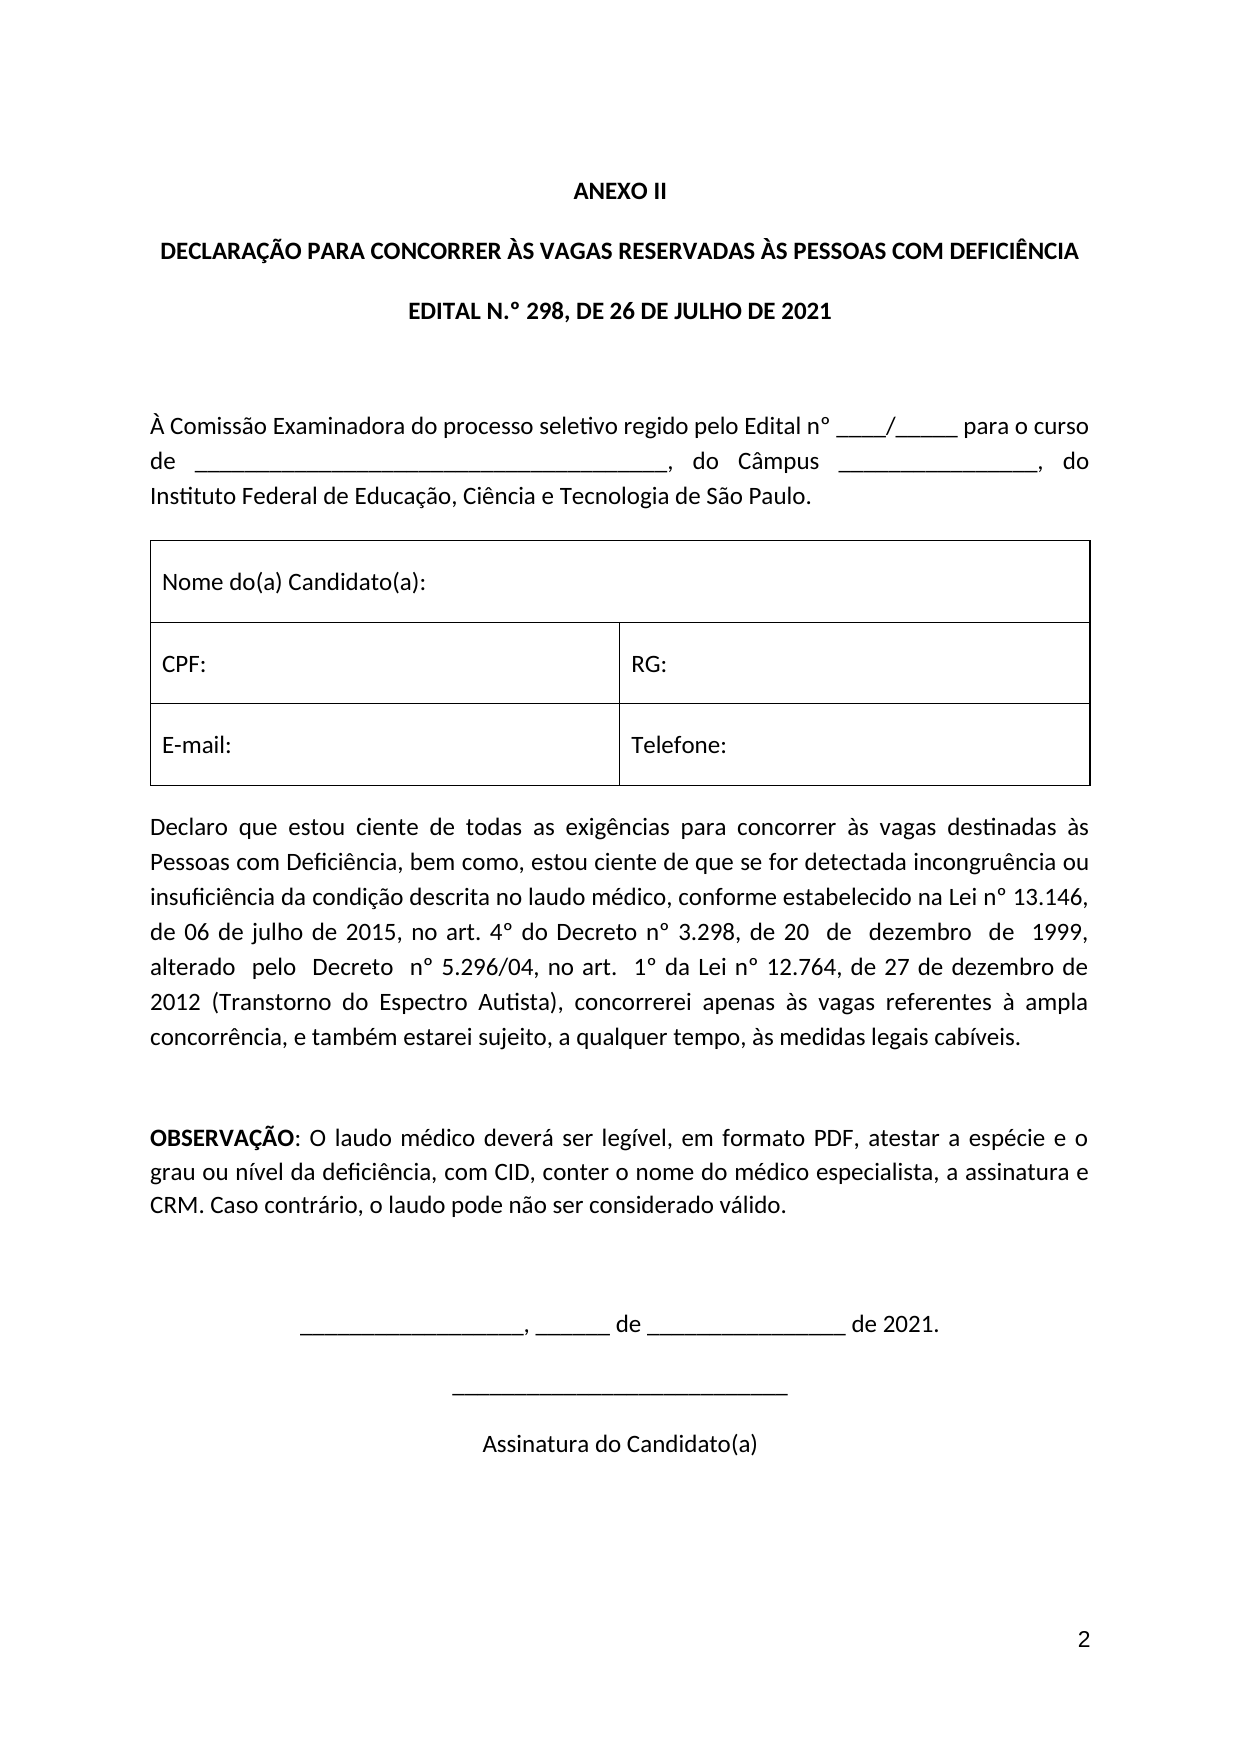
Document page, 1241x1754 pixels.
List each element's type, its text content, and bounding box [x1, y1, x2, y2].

table_cell Telefone: [620, 704, 1089, 785]
text À Comissão Examinadora do processo seletivo regido pelo Edital nº ____/_____ para o curso de ______________________________________, do Câmpus ________________, do Instituto Federal de Educação, Ciência e Tecnologia de São Paulo. [150, 410, 1090, 511]
text __________________, ______ de ________________ de 2021. [150, 1308, 1090, 1338]
table_cell E-mail: [151, 704, 619, 785]
text EDITAL N.º 298, DE 26 DE JULHO DE 2021 [150, 295, 1090, 326]
table_cell RG: [620, 623, 1089, 703]
table_header Nome do(a) Candidato(a): [151, 541, 1089, 622]
text ___________________________ [150, 1368, 1090, 1398]
text OBSERVAÇÃO: O laudo médico deverá ser legível, em formato PDF, atestar a espécie e o grau ou nível da deficiência, com CID, conter o nome do médico especialista, a assinatura e CRM. Caso contrário, o laudo pode não ser considerado válido. [150, 1122, 1090, 1220]
text Declaro que estou ciente de todas as exigências para concorrer às vagas destinadas às Pessoas com Deficiência, bem como, estou ciente de que se for detectada incongruência ou insuficiência da condição descrita no laudo médico, conforme estabelecido na Lei nº 13.146, de 06 de julho de 2015, no art. 4º do Decreto nº 3.298, de 20 de dezembro de 1999, alterado pelo Decreto nº 5.296/04, no art. 1º da Lei nº 12.764, de 27 de dezembro de 2012 (Transtorno do Espectro Autista), concorrerei apenas às vagas referentes à ampla concorrência, e também estarei sujeito, a qualquer tempo, às medidas legais cabíveis. [150, 811, 1090, 1051]
text ANEXO II [150, 175, 1090, 206]
table_cell CPF: [151, 623, 619, 703]
text DECLARAÇÃO PARA CONCORRER ÀS VAGAS RESERVADAS ÀS PESSOAS COM DEFICIÊNCIA [150, 235, 1090, 266]
text Assinatura do Candidato(a) [150, 1428, 1090, 1458]
